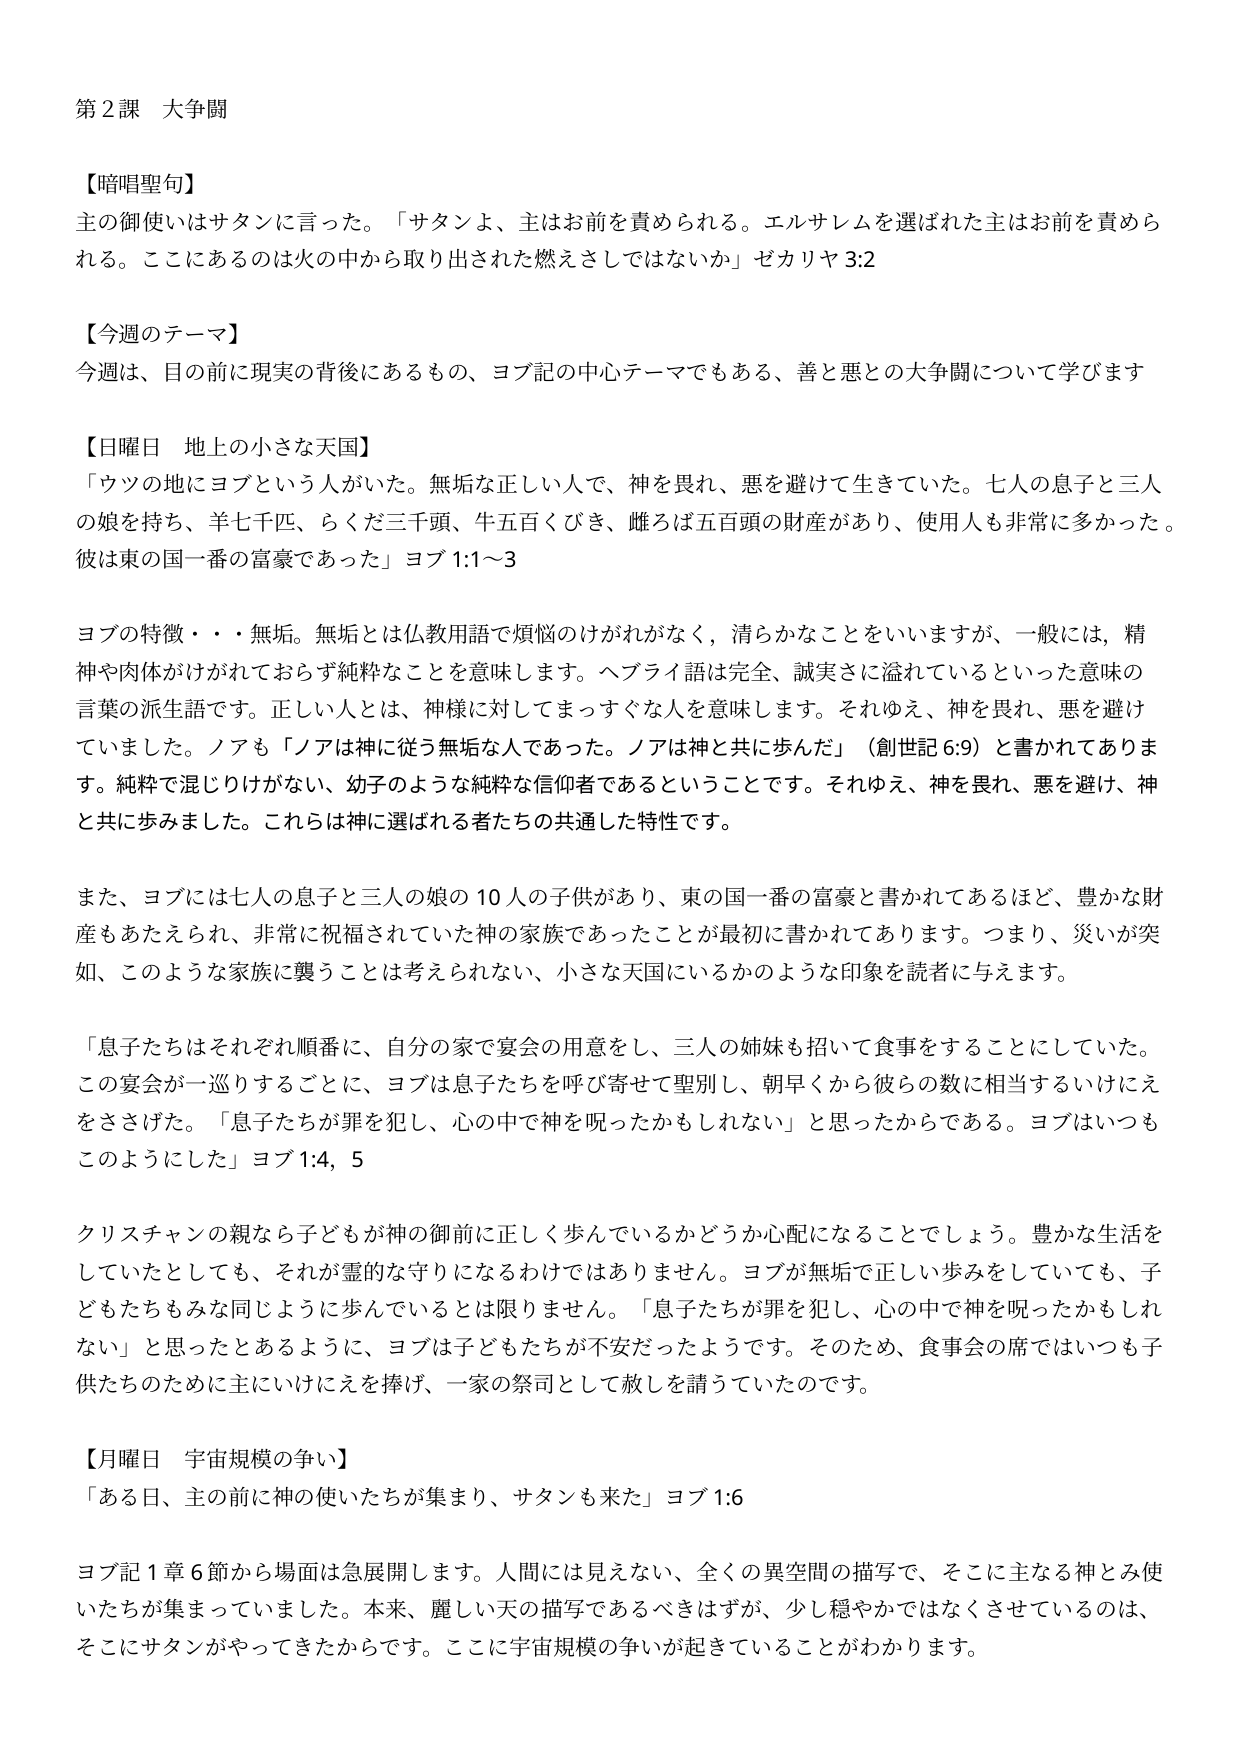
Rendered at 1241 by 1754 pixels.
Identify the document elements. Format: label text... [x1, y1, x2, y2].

text 【今週のテーマ】 [75, 314, 1165, 352]
text また、ヨブには七人の息子と三人の娘の10人の子供があり、東の国一番の富豪と書かれてあるほど、豊かな財産もあたえられ、非常に祝福されていた神の家族であったことが最初に書かれてあります。つまり、災いが突如、このような家族に襲うことは考えられない、小さな天国にいるかのような印象を読者に与えます。 [75, 877, 1165, 989]
text 今週は、目の前に現実の背後にあるもの、ヨブ記の中心テーマでもある、善と悪との大争闘について学びます [75, 352, 1165, 389]
text クリスチャンの親なら子どもが神の御前に正しく歩んでいるかどうか心配になることでしょう。豊かな生活をしていたとしても、それが霊的な守りになるわけではありません。ヨブが無垢で正しい歩みをしていても、子どもたちもみな同じように歩んでいるとは限りません。「息子たちが罪を犯し、心の中で神を呪ったかもしれない」と思ったとあるように、ヨブは子どもたちが不安だったようです。そのため、食事会の席ではいつも子供たちのために主にいけにえを捧げ、一家の祭司として赦しを請うていたのです。 [75, 1214, 1165, 1402]
text 【暗唱聖句】 [75, 164, 1165, 202]
text 「息子たちはそれぞれ順番に、自分の家で宴会の用意をし、三人の姉妹も招いて食事をすることにしていた。この宴会が一巡りするごとに、ヨブは息子たちを呼び寄せて聖別し、朝早くから彼らの数に相当するいけにえをささげた。「息子たちが罪を犯し、心の中で神を呪ったかもしれない」と思ったからである。ヨブはいつもこのようにした」ヨブ1:4，5 [75, 1027, 1165, 1177]
text 【月曜日 宇宙規模の争い】 [75, 1439, 1165, 1477]
text 「ウツの地にヨブという人がいた。無垢な正しい人で、神を畏れ、悪を避けて生きていた。七人の息子と三人の娘を持ち、羊七千匹、らくだ三千頭、牛五百くびき、雌ろば五百頭の財産があり、使用人も非常に多かった。彼は東の国一番の富豪であった」ヨブ1:1～3 [75, 464, 1165, 577]
text ヨブの特徴・・・無垢。無垢とは仏教用語で煩悩のけがれがなく，清らかなことをいいますが、一般には，精神や肉体がけがれておらず純粋なことを意味します。ヘブライ語は完全、誠実さに溢れているといった意味の言葉の派生語です。正しい人とは、神様に対してまっすぐな人を意味します。それゆえ、神を畏れ、悪を避けていました。ノアも「ノアは神に従う無垢な人であった。ノアは神と共に歩んだ」（創世記6:9）と書かれてあります。純粋で混じりけがない、幼子のような純粋な信仰者であるということです。それゆえ、神を畏れ、悪を避け、神と共に歩みました。これらは神に選ばれる者たちの共通した特性です。 [75, 614, 1165, 839]
text 【日曜日 地上の小さな天国】 [75, 427, 1165, 464]
text 第２課 大争闘 [75, 89, 1165, 127]
text 「ある日、主の前に神の使いたちが集まり、サタンも来た」ヨブ1:6 [75, 1477, 1165, 1514]
text 主の御使いはサタンに言った。「サタンよ、主はお前を責められる。エルサレムを選ばれた主はお前を責められる。ここにあるのは火の中から取り出された燃えさしではないか」ゼカリヤ3:2 [75, 202, 1165, 277]
text ヨブ記1章6節から場面は急展開します。人間には見えない、全くの異空間の描写で、そこに主なる神とみ使いたちが集まっていました。本来、麗しい天の描写であるべきはずが、少し穏やかではなくさせているのは、そこにサタンがやってきたからです。ここに宇宙規模の争いが起きていることがわかります。 [75, 1552, 1165, 1664]
